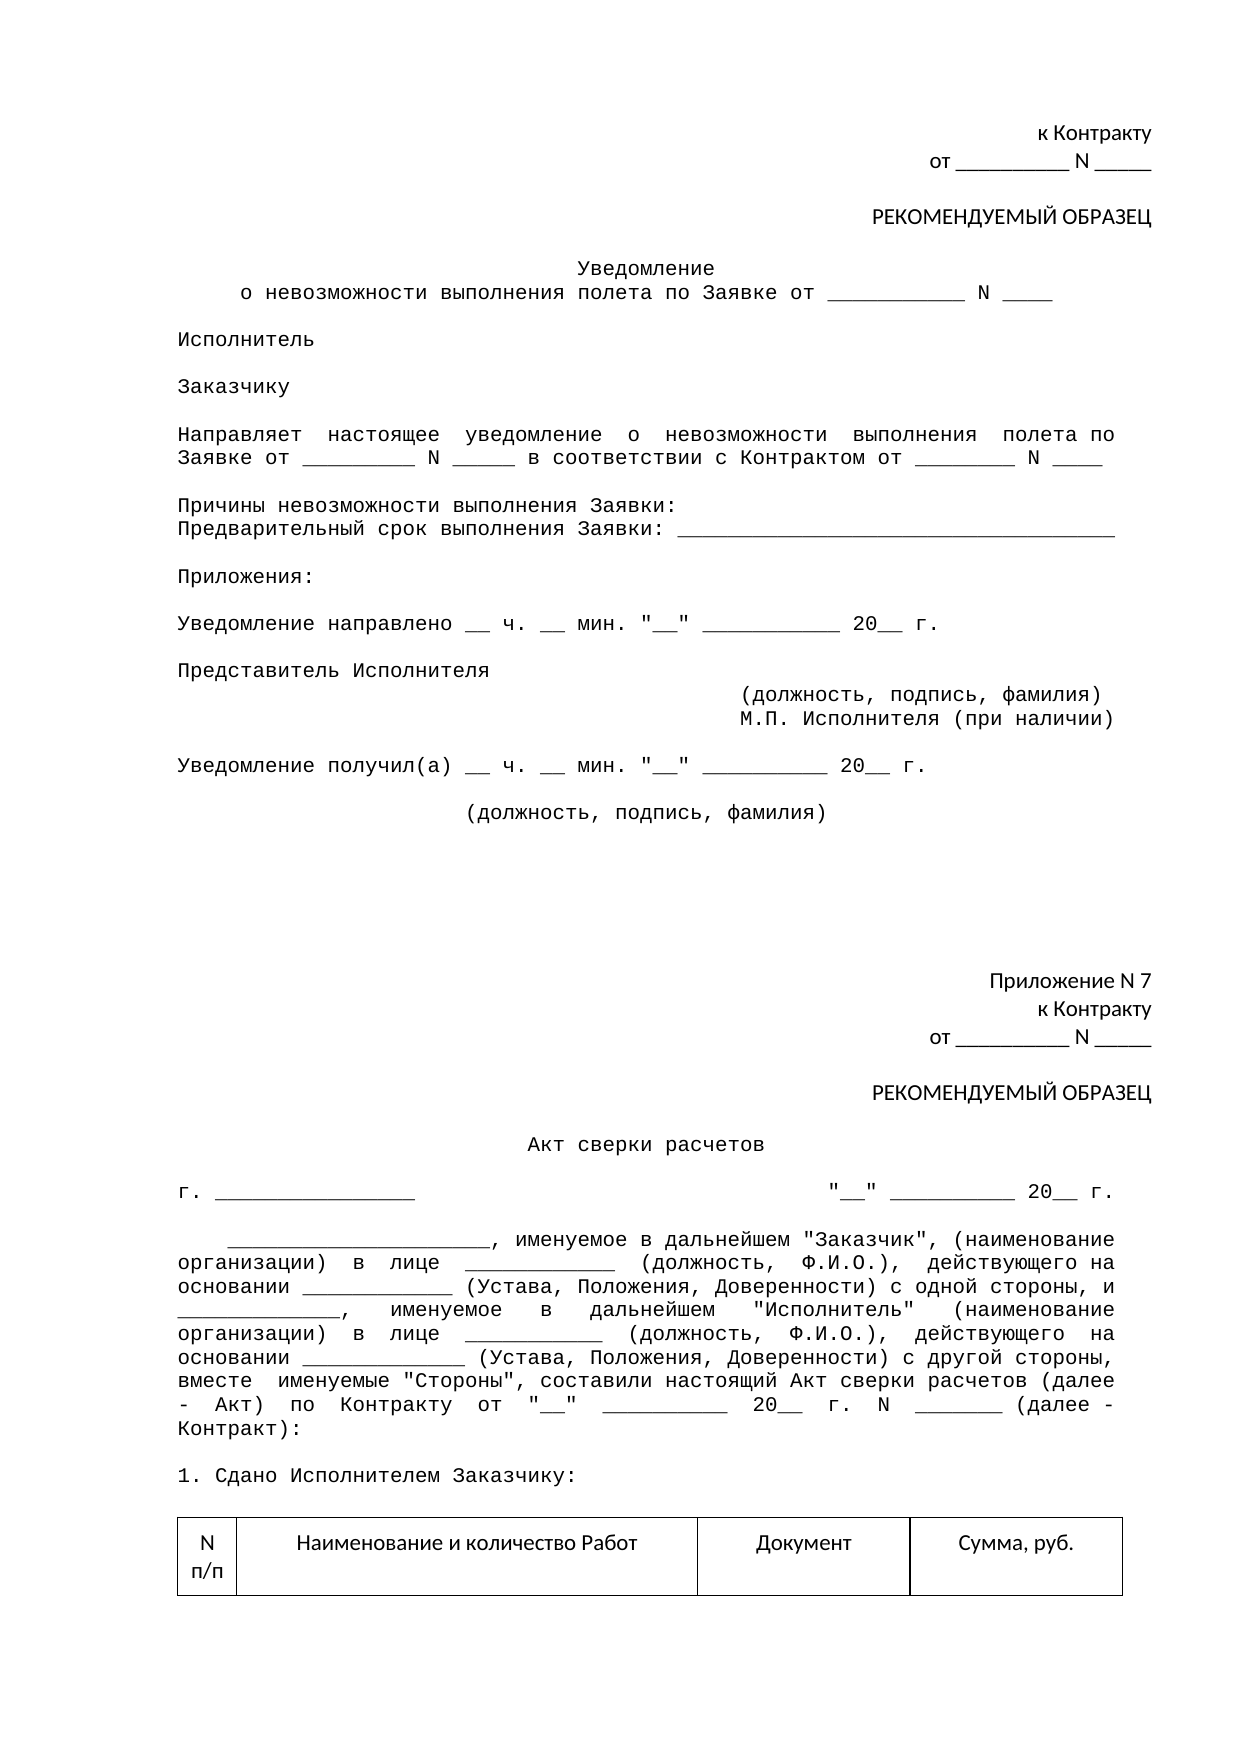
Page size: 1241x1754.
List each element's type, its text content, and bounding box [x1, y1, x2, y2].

text к Контракту [177, 118, 1152, 146]
text организации) в лице ____________ (должность, Ф.И.О.), действующего на [177, 1252, 1152, 1276]
table_header Документ [698, 1518, 909, 1595]
text Направляет настоящее уведомление о невозможности выполнения полета по [177, 424, 1152, 447]
text Уведомление получил(а) __ ч. __ мин. "__" __________ 20__ г. [177, 755, 1152, 778]
text 1. Сдано Исполнителем Заказчику: [177, 1465, 1152, 1489]
text Заявке от _________ N _____ в соответствии с Контрактом от ________ N ____ [177, 447, 1152, 471]
text основании ____________ (Устава, Положения, Доверенности) с одной стороны, и [177, 1276, 1152, 1299]
text Исполнитель [177, 329, 1152, 353]
text (должность, подпись, фамилия) [177, 802, 1152, 826]
text Заказчику [177, 376, 1152, 400]
text Приложение N 7 [177, 966, 1152, 994]
text Представитель Исполнителя [177, 660, 1152, 684]
text М.П. Исполнителя (при наличии) [177, 707, 1152, 731]
text РЕКОМЕНДУЕМЫЙ ОБРАЗЕЦ [177, 1078, 1152, 1106]
text к Контракту [177, 994, 1152, 1022]
text _____________, именуемое в дальнейшем "Исполнитель" (наименование [177, 1299, 1152, 1323]
text _____________________, именуемое в дальнейшем "Заказчик", (наименование [177, 1228, 1152, 1252]
text организации) в лице ___________ (должность, Ф.И.О.), действующего на [177, 1323, 1152, 1347]
text Контракт): [177, 1418, 1152, 1441]
text Приложения: [177, 566, 1152, 589]
text о невозможности выполнения полета по Заявке от ___________ N ____ [177, 282, 1152, 306]
text - Акт) по Контракту от "__" __________ 20__ г. N _______ (далее - [177, 1394, 1152, 1418]
text (должность, подпись, фамилия) [177, 684, 1152, 707]
text Уведомление направлено __ ч. __ мин. "__" ___________ 20__ г. [177, 613, 1152, 637]
text основании _____________ (Устава, Положения, Доверенности) с другой стороны, [177, 1347, 1152, 1370]
table_header Наименование и количество Работ [237, 1518, 697, 1595]
table_header N п/п [178, 1518, 236, 1595]
text Акт сверки расчетов [177, 1134, 1152, 1158]
text Причины невозможности выполнения Заявки: [177, 495, 1152, 518]
text Уведомление [177, 258, 1152, 282]
text вместе именуемые "Стороны", составили настоящий Акт сверки расчетов (далее [177, 1370, 1152, 1394]
text Предварительный срок выполнения Заявки: ___________________________________ [177, 518, 1152, 542]
text г. ________________ "__" __________ 20__ г. [177, 1181, 1152, 1205]
text от __________ N _____ [177, 1022, 1152, 1050]
text от __________ N _____ [177, 146, 1152, 174]
table_header Сумма, руб. [911, 1518, 1122, 1595]
text РЕКОМЕНДУЕМЫЙ ОБРАЗЕЦ [177, 202, 1152, 230]
